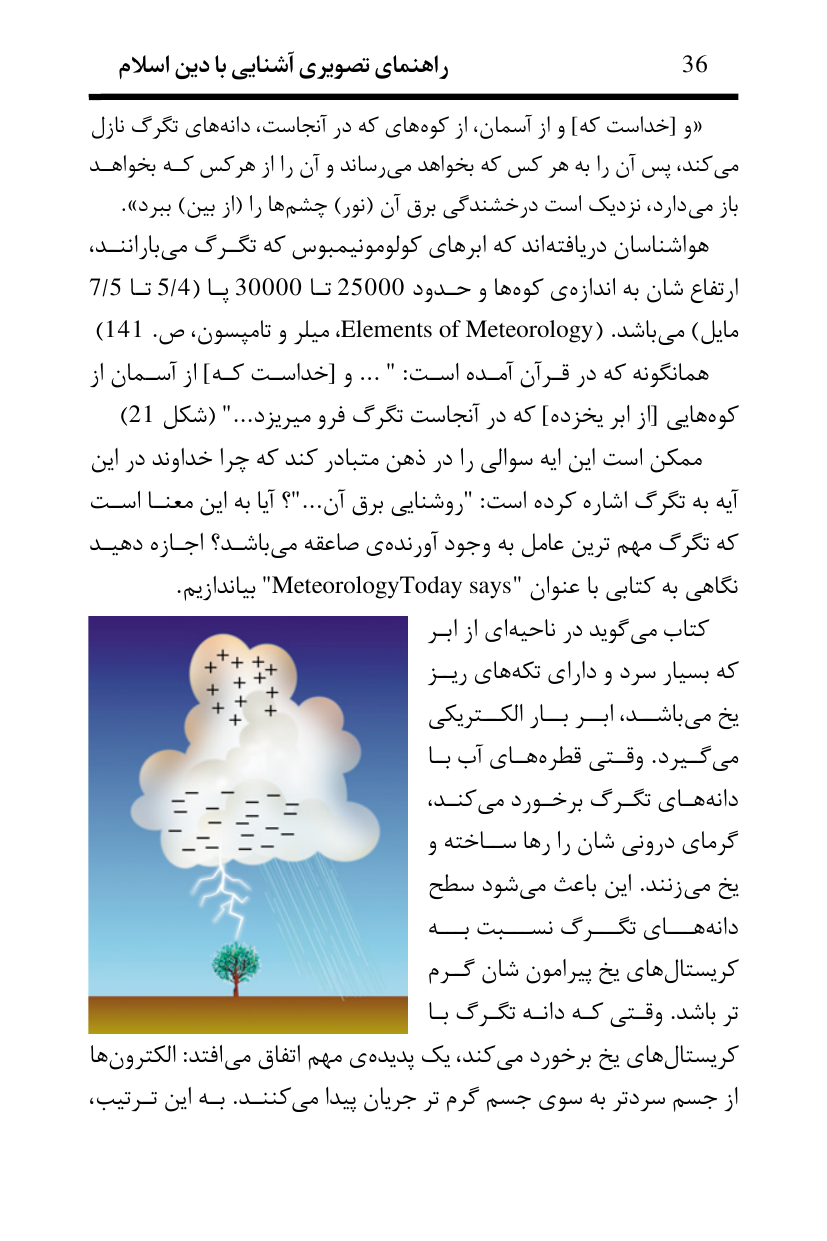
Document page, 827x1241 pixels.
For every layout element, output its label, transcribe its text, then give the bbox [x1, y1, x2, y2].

text ممکن است این ایه سوالی را در ذهن متبادر کند که چرا خداوند در این آیه به تگرگ اشاره کرده است: "روشنایی برق آن..."؟ آیا به این معنا است که تگرگ مهم ترین عامل به وجود آورنده‌ی صاعقه می‌باشد؟ اجازه دهید نگاهی به کتابی با عنوان "MeteorologyToday says" بیاندازیم. [89, 440, 738, 611]
text هواشناسان دریافته‌اند که ابرهای کولومونیمبوس که تگرگ می‌بارانند، ارتفاع شان به اندازه‌ی کوه‌ها و حدود 25000 تا 30000 پا (5/4 تا 7/5 مایل) می‌باشد. (Elements of Meteorology، میلر و تامپسون، ص. 141) [89, 227, 738, 355]
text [89, 611, 738, 1122]
text «و [خداست که] و از آسمان، از کوه‌های که در آنجاست، دانه‌های تگرگ نازل می‌کند، پس آن را به هر کس که بخواهد می‌رساند و آن را از هرکس که بخواهد باز می‌دارد، نزدیک است درخشندگی برق آن (نور) چشم‌ها را (از بین) ببرد». [89, 109, 738, 227]
text همانگونه که در قرآن آمده است: " ... و [خداست که] از آسمان از کوه‌هایى [از ابر یخ‏زده] که در آنجاست تگرگ فرو مى‏ریزد..." (شکل 21) [89, 355, 738, 440]
